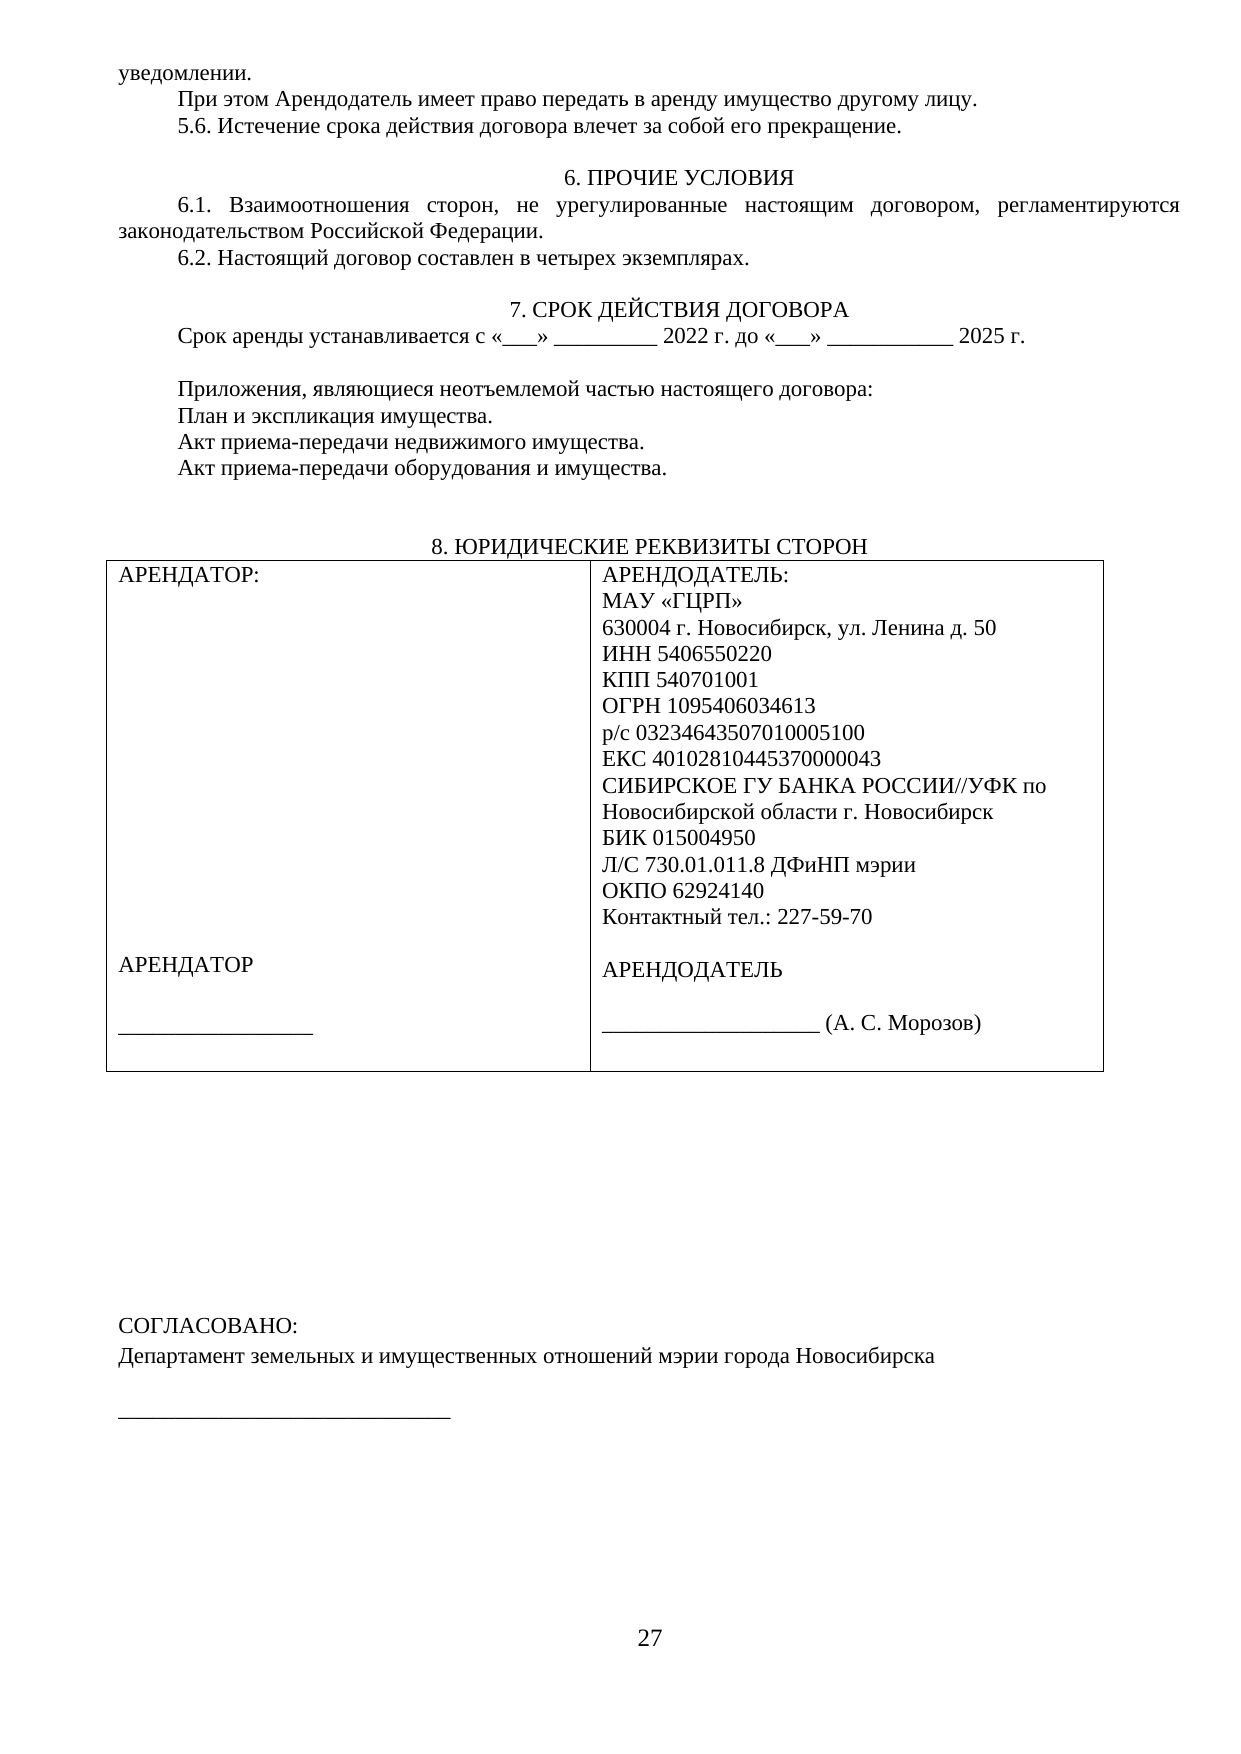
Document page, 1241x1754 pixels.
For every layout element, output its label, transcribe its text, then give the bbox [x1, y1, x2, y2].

text Акт приема-передачи недвижимого имущества. [177, 428, 1181, 454]
text План и экспликация имущества. [177, 402, 1181, 428]
text _____________________________ [118, 1394, 694, 1421]
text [118, 59, 1181, 85]
text 5.6. Истечение срока действия договора влечет за собой его прекращение. [118, 112, 1181, 138]
text 8. ЮРИДИЧЕСКИЕ РЕКВИЗИТЫ СТОРОН [118, 533, 1181, 560]
text Приложения, являющиеся неотъемлемой частью настоящего договора: [118, 375, 1181, 402]
table_header АРЕНДАТОР: АРЕНДАТОР _________________ [107, 561, 590, 1071]
text При этом Арендодатель имеет право передать в аренду имущество другому лицу. [118, 85, 1181, 112]
text 6.2. Настоящий договор составлен в четырех экземплярах. [118, 243, 1181, 270]
table_header АРЕНДОДАТЕЛЬ: МАУ «ГЦРП» 630004 г. Новосибирск, ул. Ленина д. 50 ИНН 5406550220 КПП 540701001 ОГРН 1095406034613 р/с 03234643507010005100 ЕКС 40102810445370000043 СИБИРСКОЕ ГУ БАНКА РОССИИ//УФК по Новосибирской области г. Новосибирск БИК 015004950 Л/С 730.01.011.8 ДФиНП мэрии ОКПО 62924140 Контактный тел.: 227-59-70 АРЕНДОДАТЕЛЬ ___________________ (А. С. Морозов) [591, 561, 1103, 1071]
text 6. ПРОЧИЕ УСЛОВИЯ [118, 164, 1181, 191]
text 7. СРОК ДЕЙСТВИЯ ДОГОВОРА [118, 296, 1181, 323]
text Срок аренды устанавливается с «___» _________ 2022 г. до «___» ___________ 2025 г. [118, 323, 1181, 349]
text СОГЛАСОВАНО: [118, 1312, 694, 1338]
text 6.1. Взаимоотношения сторон, не урегулированные настоящим договором, регламентируются законодательством Российской Федерации. [118, 191, 1181, 243]
text Департамент земельных и имущественных отношений мэрии города Новосибирска [118, 1342, 1196, 1368]
text Акт приема-передачи оборудования и имущества. [177, 454, 1181, 481]
